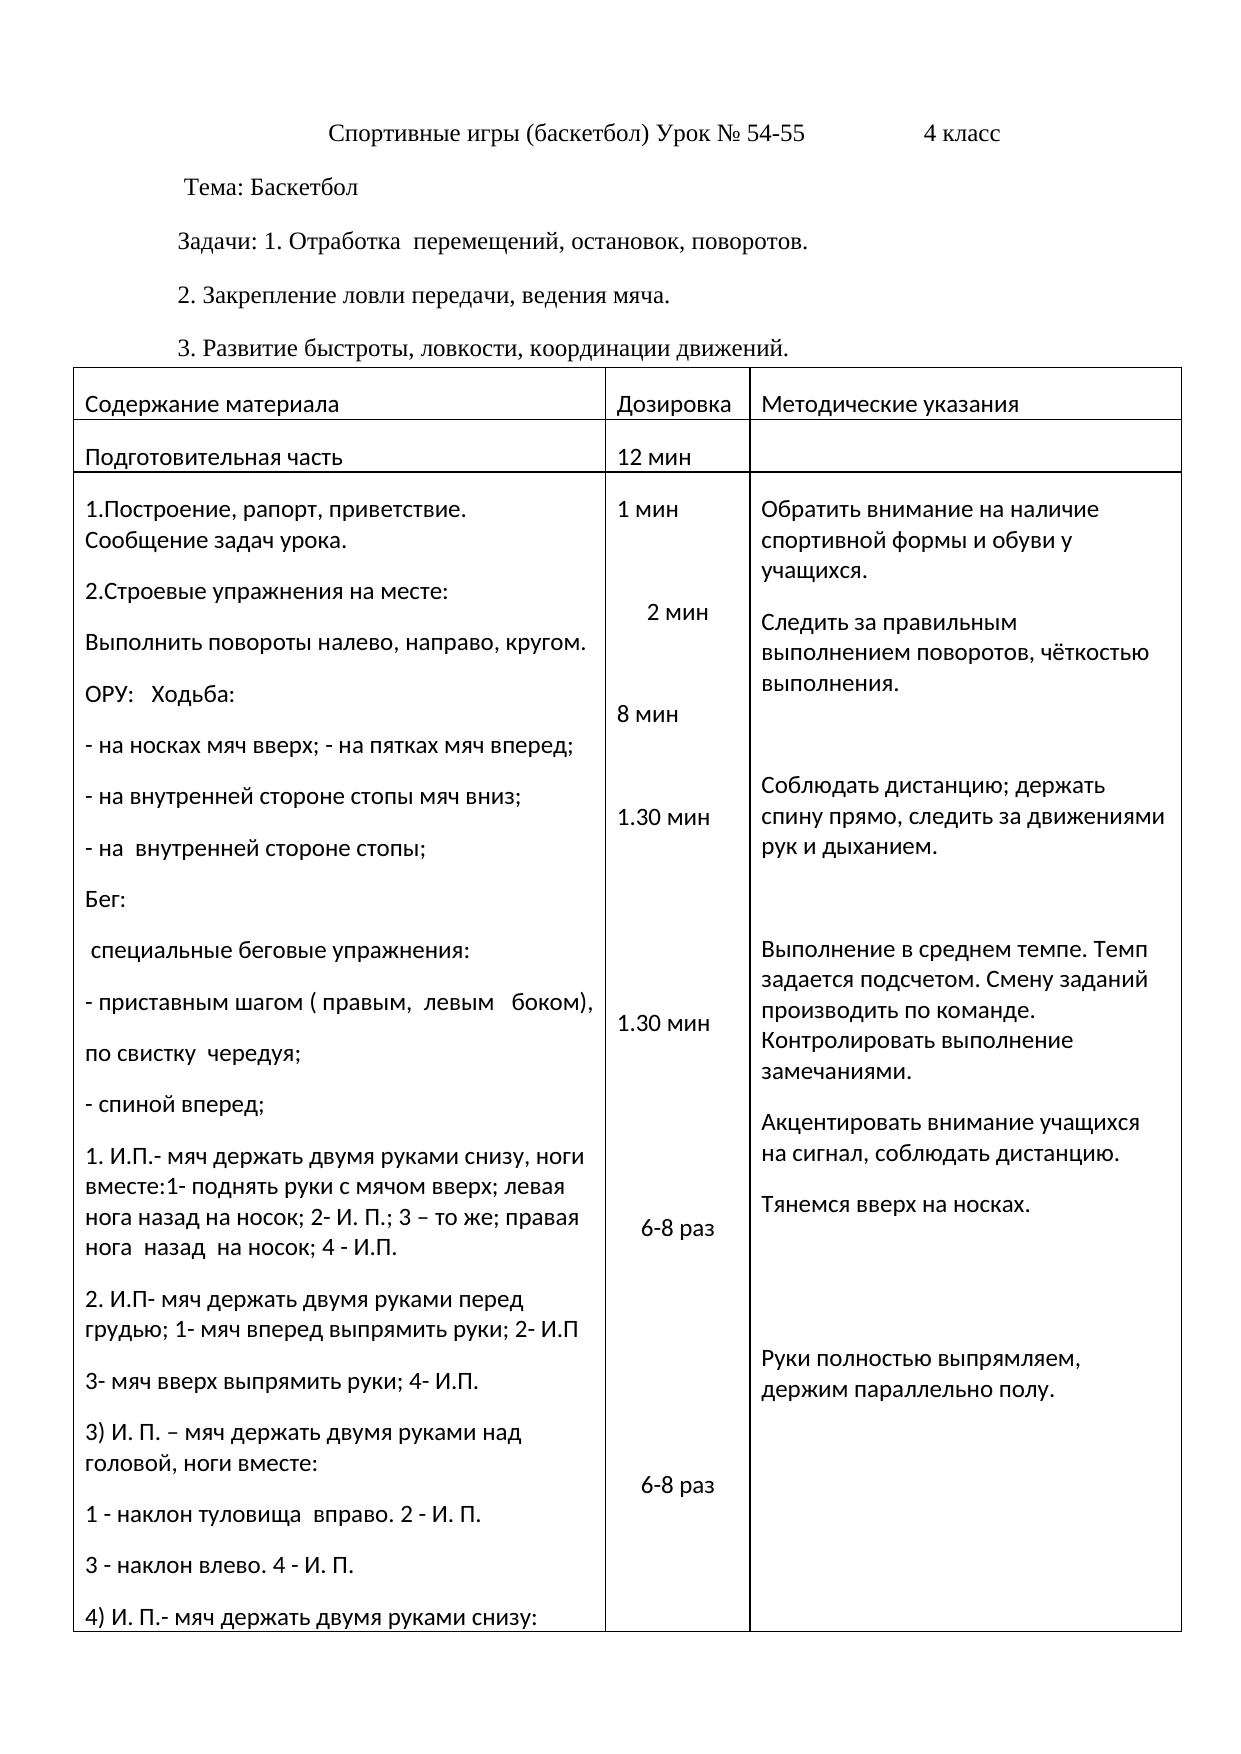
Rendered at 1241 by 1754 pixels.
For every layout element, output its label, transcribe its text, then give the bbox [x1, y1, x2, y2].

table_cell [74, 473, 605, 1631]
text Спортивные игры (баскетбол) Урок № 54-55 4 класс [177, 118, 1152, 147]
text Тема: Баскетбол [177, 172, 1152, 201]
table_cell 12 мин [606, 420, 749, 471]
table_header Методические указания [751, 368, 1181, 419]
table_header Содержание материала [74, 368, 605, 419]
text 3. Развитие быстроты, ловкости, координации движений. [177, 333, 1152, 362]
text Задачи: 1. Отработка перемещений, остановок, поворотов. [177, 226, 1152, 254]
table_cell Подготовительная часть [74, 420, 605, 471]
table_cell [606, 473, 749, 1631]
text 2. Закрепление ловли передачи, ведения мяча. [177, 280, 1152, 308]
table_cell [751, 473, 1181, 1631]
table_header Дозировка [606, 368, 749, 419]
table_cell [751, 420, 1181, 471]
